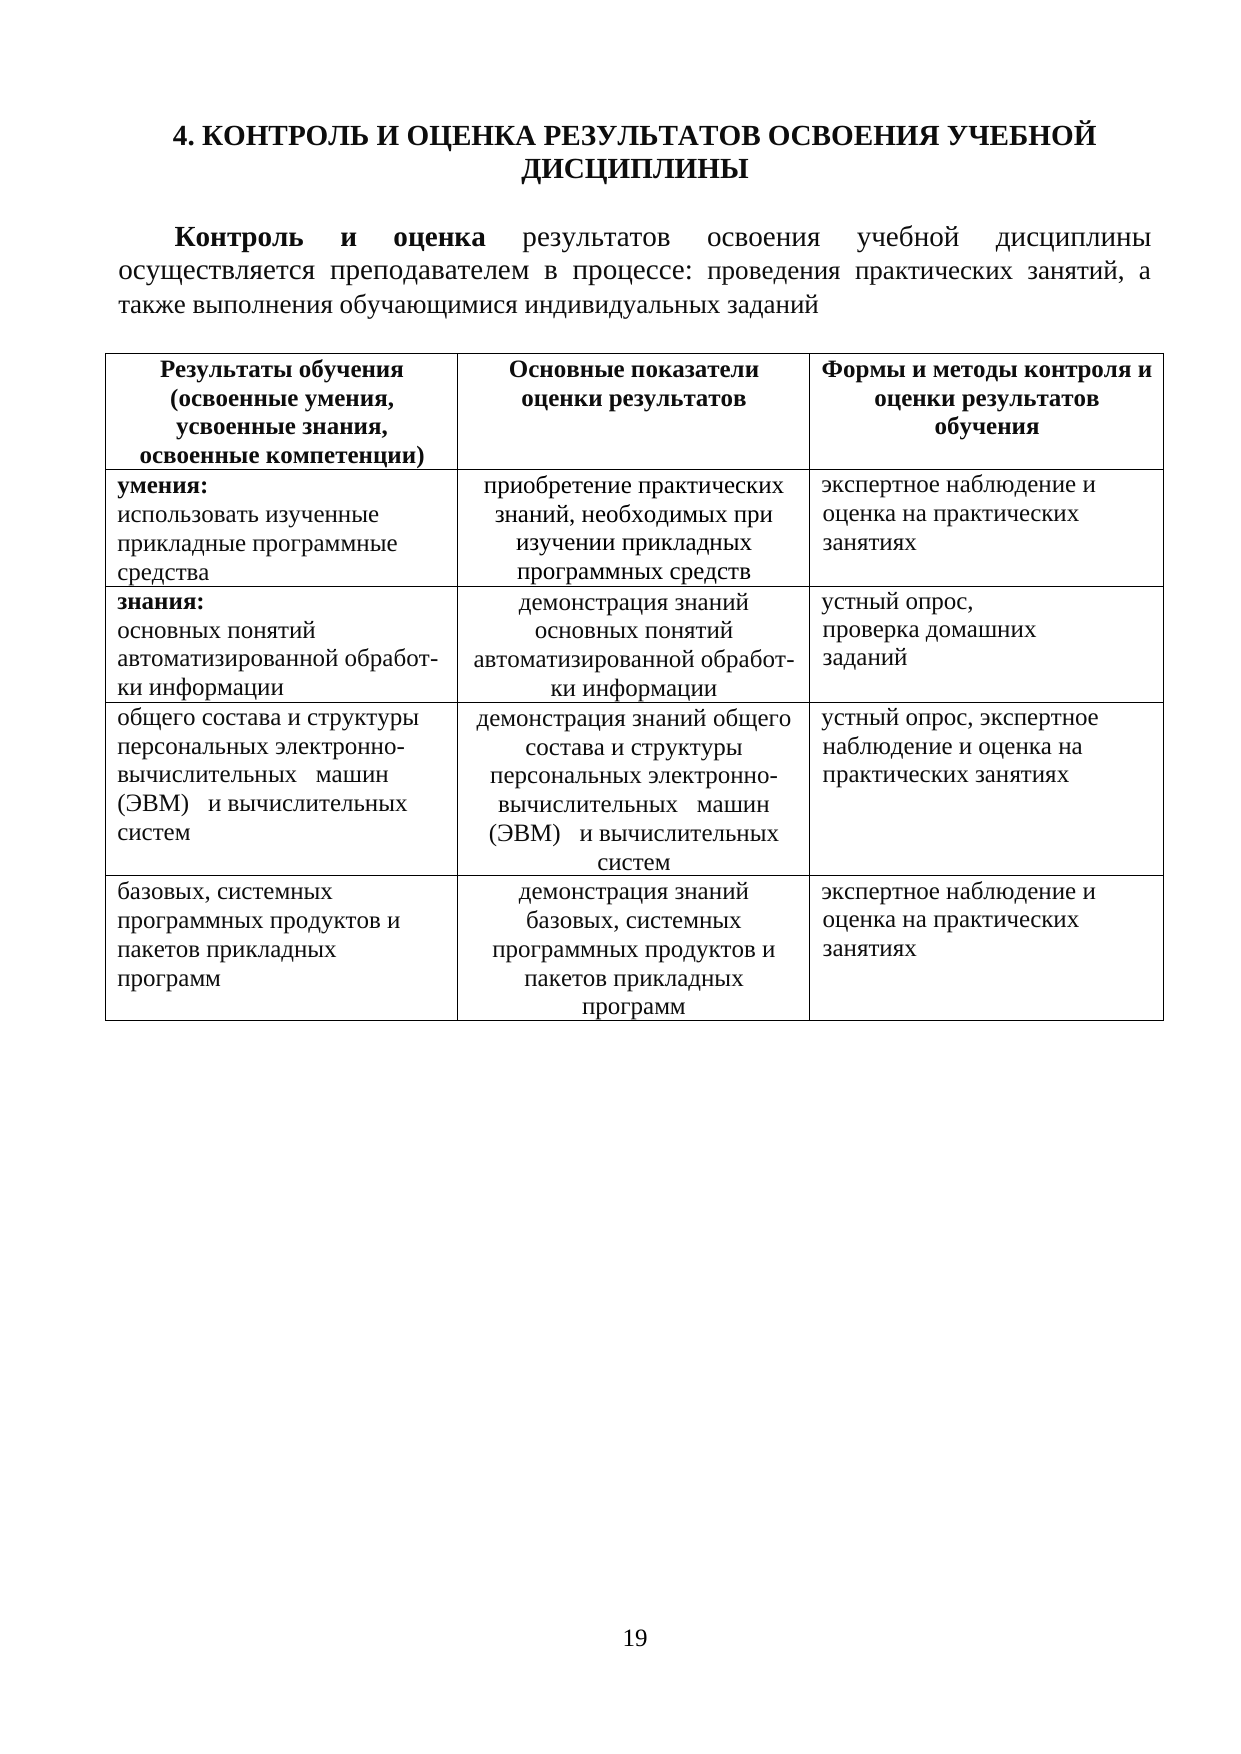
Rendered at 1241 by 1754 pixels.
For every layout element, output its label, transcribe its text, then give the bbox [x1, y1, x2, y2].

table_cell базовых, системных программных продуктов и пакетов прикладных программ [106, 876, 457, 1020]
subtitle Контроль и оценка результатов освоения учебной дисциплины осуществляется преподавателем в процессе: проведения практических занятий, а также выполнения обучающимися индивидуальных заданий [118, 219, 1152, 319]
table_cell демонстрация знаний базовых, системных программных продуктов и пакетов прикладных программ [458, 876, 809, 1020]
table_cell знания: основных понятий автоматизированной обработки информации [106, 587, 457, 702]
table_header Результаты обучения (освоенные умения, усвоенные знания, освоенные компетенции) [106, 354, 457, 469]
table_cell устный опрос, экспертное наблюдение и оценка на практических занятиях [810, 703, 1163, 875]
table_cell экспертное наблюдение и оценка на практических занятиях [810, 876, 1163, 1020]
table_header Основные показатели оценки результатов [458, 354, 809, 469]
table_cell демонстрация знаний общего состава и структуры персональных электронно-вычислительных машин (ЭВМ) и вычислительных систем [458, 703, 809, 875]
table_cell экспертное наблюдение и оценка на практических занятиях [810, 470, 1163, 586]
table_cell демонстрация знаний основных понятий автоматизированной обработки информации [458, 587, 809, 702]
table_cell умения: использовать изученные прикладные программные средства [106, 470, 457, 586]
table_header Формы и методы контроля и оценки результатов обучения [810, 354, 1163, 469]
table_cell общего состава и структуры персональных электронно-вычислительных машин (ЭВМ) и вычислительных систем [106, 703, 457, 875]
subtitle 4. Контроль и оценка результатов освоения УЧЕБНОЙ Дисциплины [118, 118, 1152, 185]
table_cell приобретение практических знаний, необходимых при изучении прикладных программных средств [458, 470, 809, 586]
table_cell устный опрос, проверка домашних заданий [810, 587, 1163, 702]
